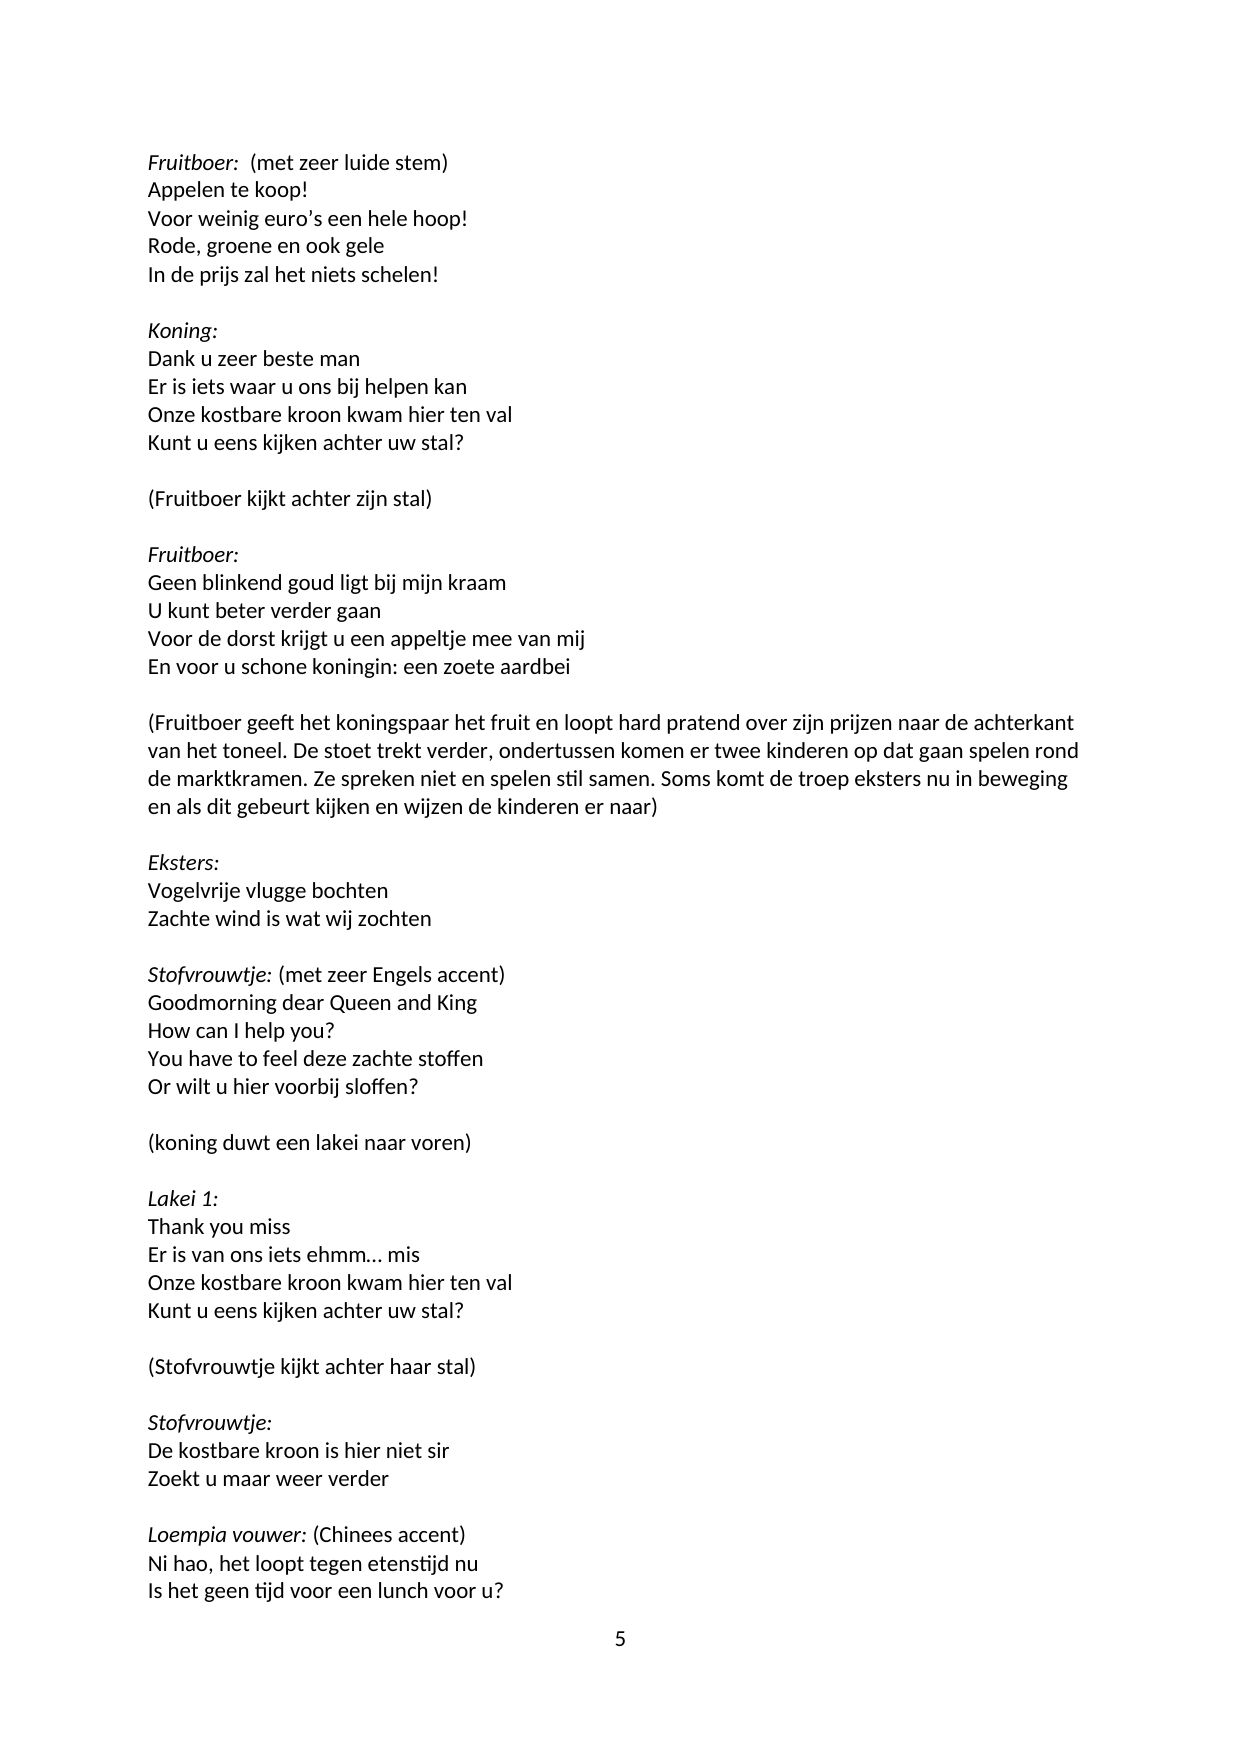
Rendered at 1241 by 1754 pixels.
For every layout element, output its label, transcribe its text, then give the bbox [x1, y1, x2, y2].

text (Fruitboer kijkt achter zijn stal) [148, 484, 1093, 512]
text Zoekt u maar weer verder [148, 1464, 1093, 1493]
text U kunt beter verder gaan [148, 596, 1093, 624]
text Onze kostbare kroon kwam hier ten val [148, 400, 1093, 428]
text Lakei 1: [148, 1184, 1093, 1212]
text (Stofvrouwtje kijkt achter haar stal) [148, 1352, 1093, 1381]
text Geen blinkend goud ligt bij mijn kraam [148, 568, 1093, 596]
text Eksters: [148, 848, 1093, 876]
text Or wilt u hier voorbij sloffen? [148, 1072, 1093, 1100]
text Stofvrouwtje: (met zeer Engels accent) [148, 960, 1093, 988]
text How can I help you? [148, 1016, 1093, 1044]
text Zachte wind is wat wij zochten [148, 904, 1093, 932]
text (Fruitboer geeft het koningspaar het fruit en loopt hard pratend over zijn prijzen naar de achterkant van het toneel. De stoet trekt verder, ondertussen komen er twee kinderen op dat gaan spelen rond de marktkramen. Ze spreken niet en spelen stil samen. Soms komt de troep eksters nu in beweging en als dit gebeurt kijken en wijzen de kinderen er naar) [148, 708, 1093, 820]
text En voor u schone koningin: een zoete aardbei [148, 652, 1093, 680]
text (koning duwt een lakei naar voren) [148, 1128, 1093, 1156]
text Is het geen tijd voor een lunch voor u? [148, 1577, 1093, 1605]
text Ni hao, het loopt tegen etenstijd nu [148, 1549, 1093, 1577]
text Voor weinig euro’s een hele hoop! [148, 204, 1093, 232]
text Rode, groene en ook gele [148, 232, 1093, 260]
text Kunt u eens kijken achter uw stal? [148, 1296, 1093, 1324]
text De kostbare kroon is hier niet sir [148, 1437, 1093, 1464]
text You have to feel deze zachte stoffen [148, 1044, 1093, 1072]
text In de prijs zal het niets schelen! [148, 260, 1093, 288]
text Thank you miss [148, 1212, 1093, 1240]
text Fruitboer: (met zeer luide stem) [148, 148, 1093, 176]
text Loempia vouwer: (Chinees accent) [148, 1521, 1093, 1549]
text Goodmorning dear Queen and King [148, 988, 1093, 1016]
text Fruitboer: [148, 540, 1093, 568]
text Vogelvrije vlugge bochten [148, 876, 1093, 904]
text Koning: [148, 316, 1093, 344]
text Appelen te koop! [148, 176, 1093, 204]
text Voor de dorst krijgt u een appeltje mee van mij [148, 624, 1093, 652]
text Kunt u eens kijken achter uw stal? [148, 428, 1093, 456]
text Er is van ons iets ehmm… mis [148, 1240, 1093, 1268]
text Onze kostbare kroon kwam hier ten val [148, 1268, 1093, 1296]
text Dank u zeer beste man [148, 344, 1093, 372]
text Stofvrouwtje: [148, 1408, 1093, 1437]
text Er is iets waar u ons bij helpen kan [148, 372, 1093, 400]
